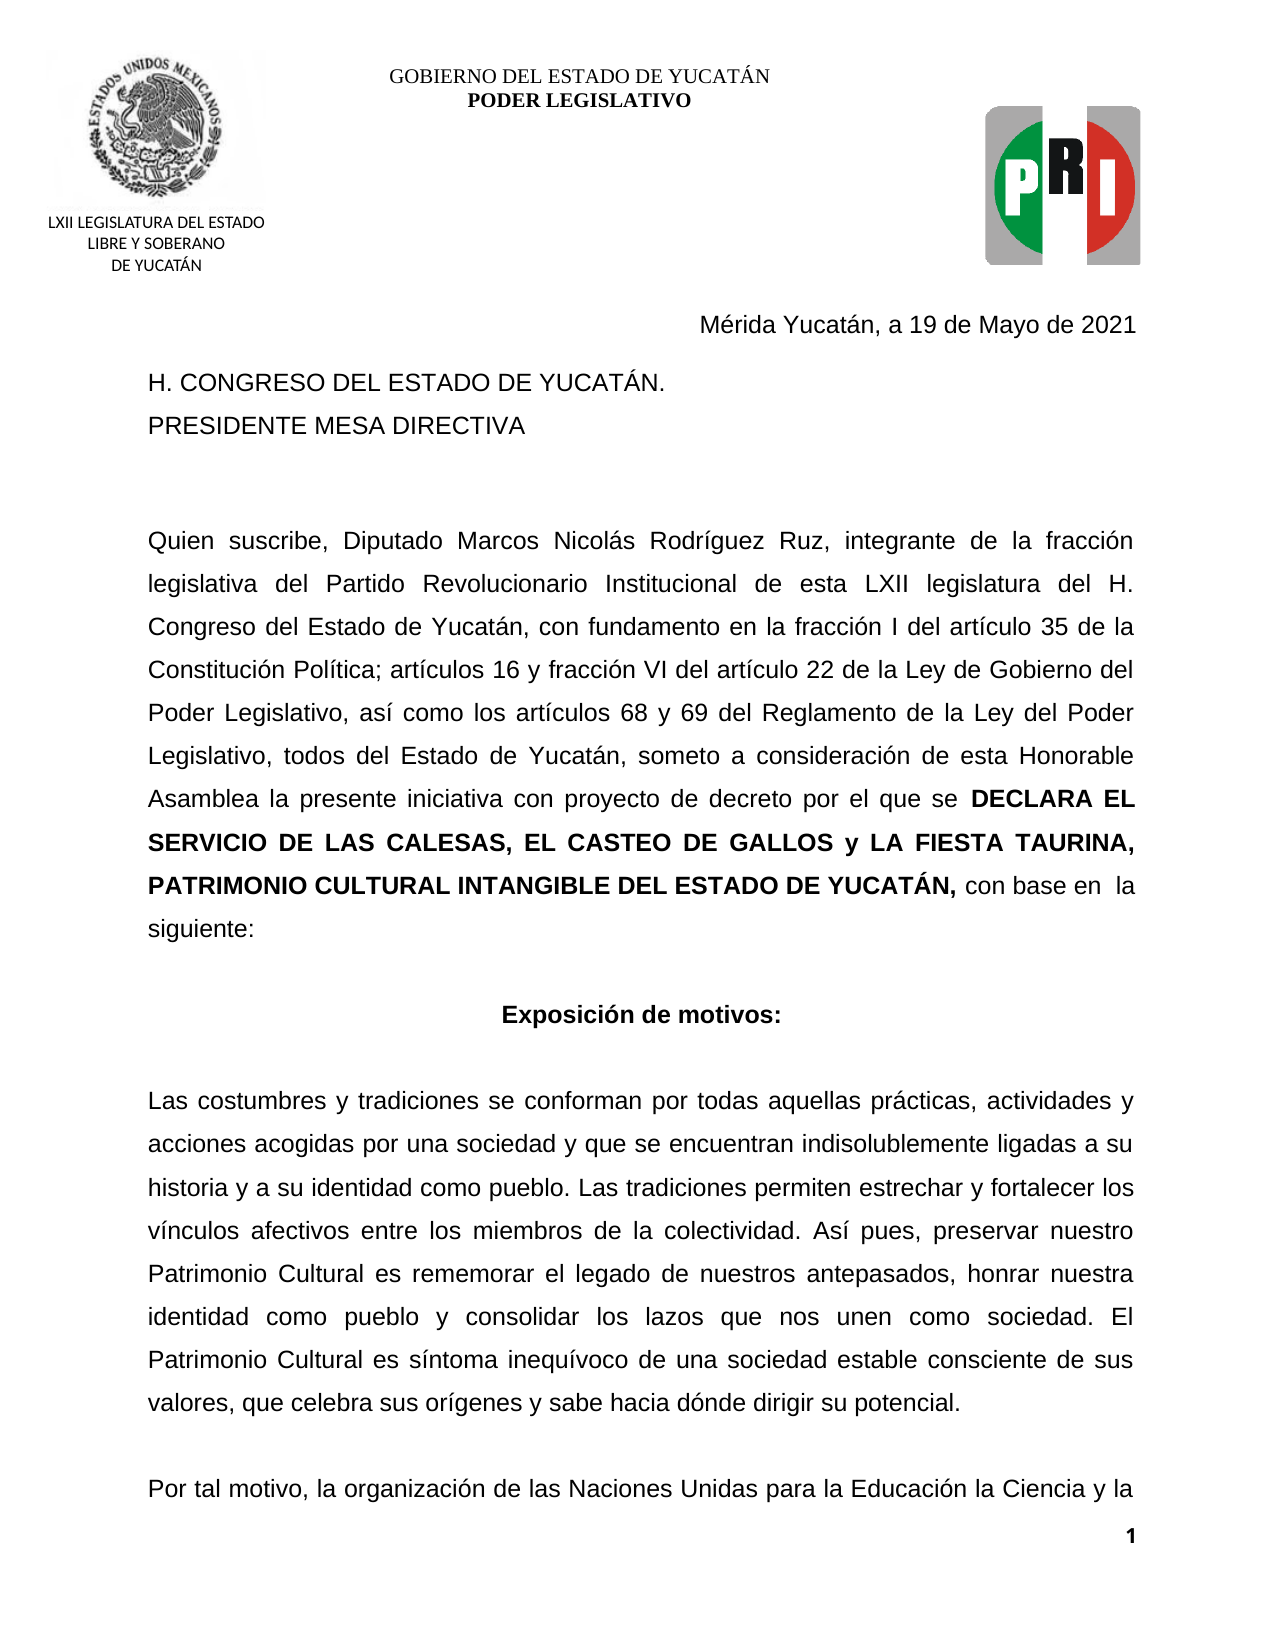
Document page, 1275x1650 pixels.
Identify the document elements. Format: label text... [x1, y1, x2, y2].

picture [984, 106, 1140, 263]
text PRESIDENTE MESA DIRECTIVA [148, 411, 1137, 439]
text Quien suscribe, Diputado Marcos Nicolás Rodríguez Ruz, integrante de la fracción legislativa del Partido Revolucionario Institucional de esta LXII legislatura del H. Congreso del Estado de Yucatán, con fundamento en la fracción I del artículo 35 de la Constitución Política; artículos 16 y fracción VI del artículo 22 de la Ley de Gobierno del Poder Legislativo, así como los artículos 68 y 69 del Reglamento de la Ley del Poder Legislativo, todos del Estado de Yucatán, someto a consideración de esta Honorable Asamblea la presente iniciativa con proyecto de decreto por el que se DECLARA EL SERVICIO DE LAS CALESAS, EL CASTEO DE GALLOS y LA FIESTA TAURINA, PATRIMONIO CULTURAL INTANGIBLE DEL ESTADO DE YUCATÁN, con base en la siguiente: [148, 526, 1136, 943]
text Mérida Yucatán, a 19 de Mayo de 2021 [148, 310, 1137, 339]
text Exposición de motivos: [148, 1000, 1136, 1029]
text H. CONGRESO DEL ESTADO DE YUCATÁN. [148, 368, 1137, 396]
text Las costumbres y tradiciones se conforman por todas aquellas prácticas, actividades y acciones acogidas por una sociedad y que se encuentran indisolublemente ligadas a su historia y a su identidad como pueblo. Las tradiciones permiten estrechar y fortalecer los vínculos afectivos entre los miembros de la colectividad. Así pues, preservar nuestro Patrimonio Cultural es rememorar el legado de nuestros antepasados, honrar nuestra identidad como pueblo y consolidar los lazos que nos unen como sociedad. El Patrimonio Cultural es síntoma inequívoco de una sociedad estable consciente de sus valores, que celebra sus orígenes y sabe hacia dónde dirigir su potencial. [148, 1086, 1136, 1417]
picture [46, 50, 267, 211]
